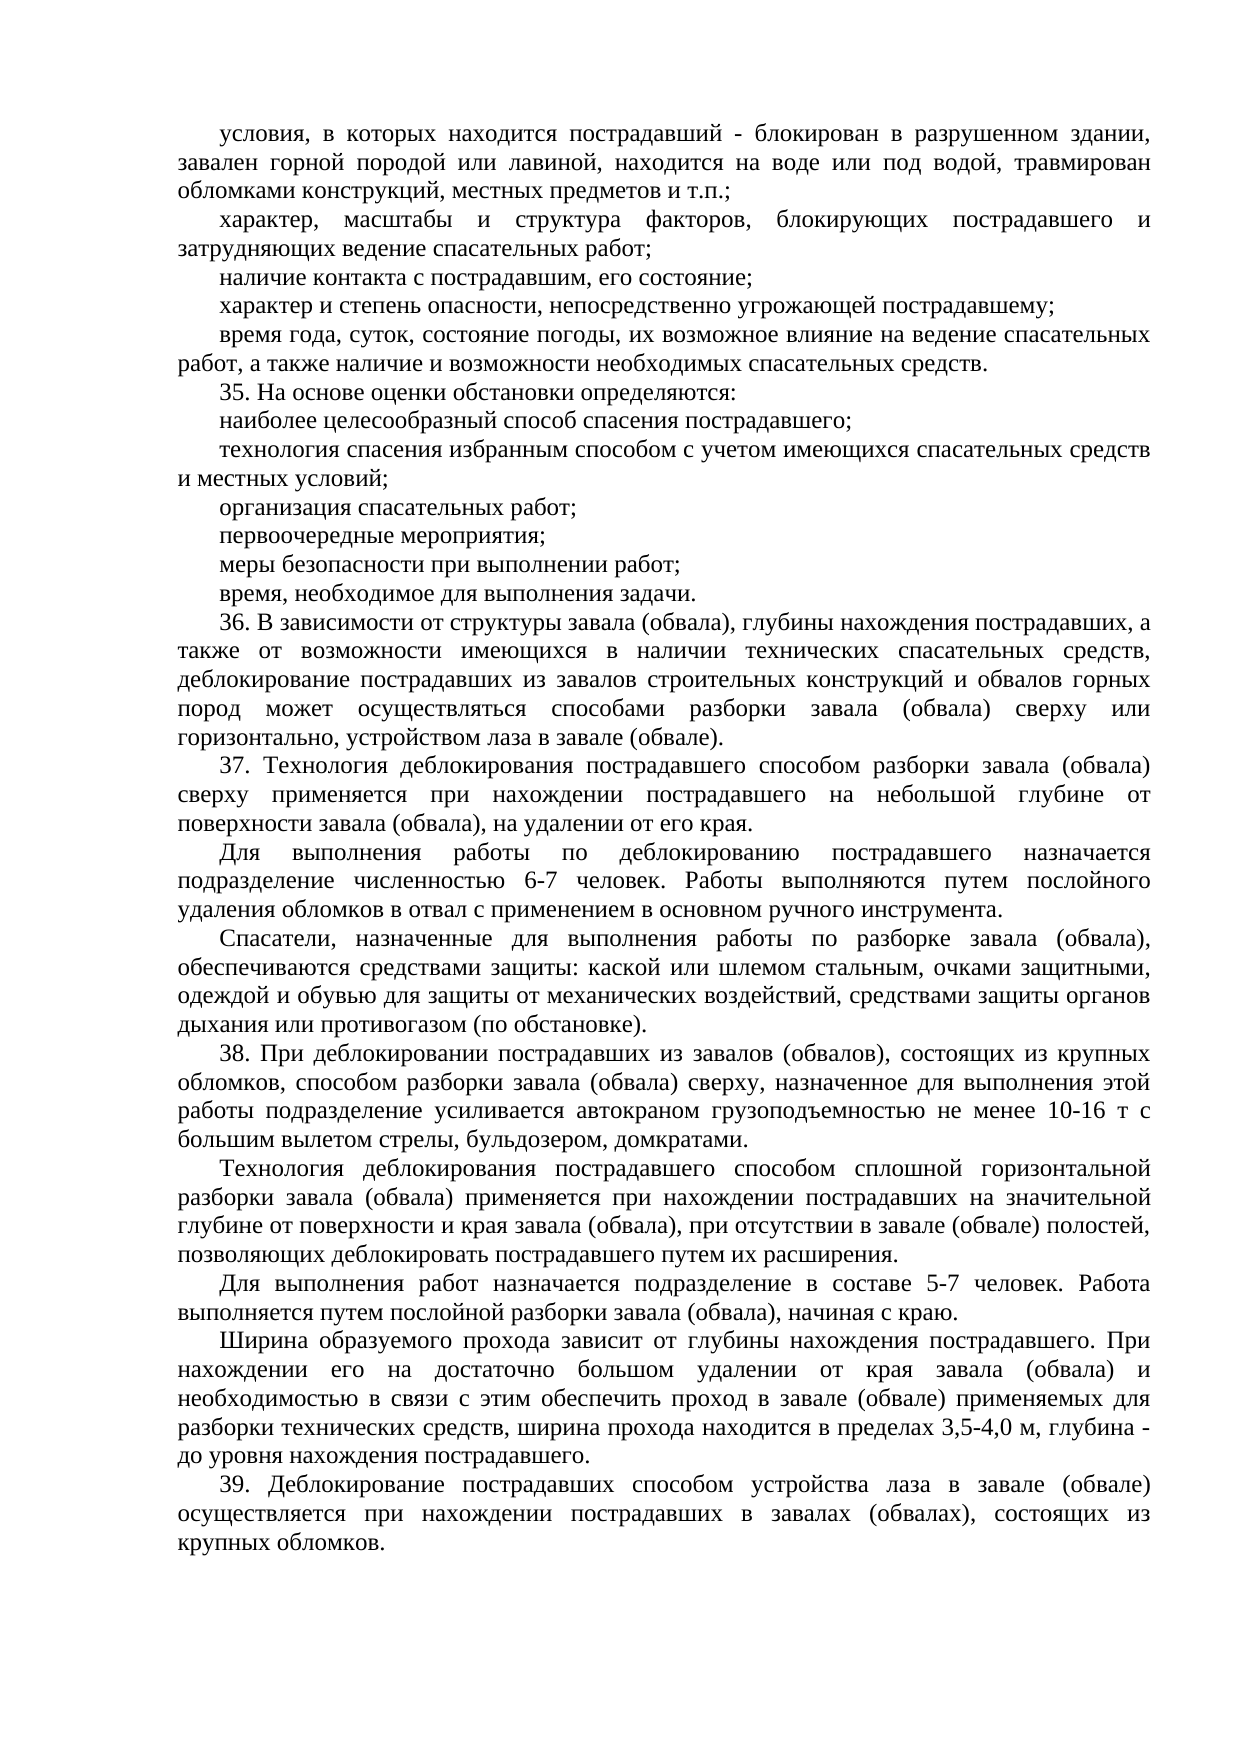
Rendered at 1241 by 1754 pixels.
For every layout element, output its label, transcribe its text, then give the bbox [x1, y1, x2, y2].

text 36. В зависимости от структуры завала (обвала), глубины нахождения пострадавших, а также от возможности имеющихся в наличии технических спасательных средств, деблокирование пострадавших из завалов строительных конструкций и обвалов горных пород может осуществляться способами разборки завала (обвала) сверху или горизонтально, устройством лаза в завале (обвале). [177, 607, 1152, 751]
text 38. При деблокировании пострадавших из завалов (обвалов), состоящих из крупных обломков, способом разборки завала (обвала) сверху, назначенное для выполнения этой работы подразделение усиливается автокраном грузоподъемностью не менее 10-16 т с большим вылетом стрелы, бульдозером, домкратами. [177, 1038, 1152, 1153]
text характер, масштабы и структура факторов, блокирующих пострадавшего и затрудняющих ведение спасательных работ; [177, 204, 1152, 262]
text характер и степень опасности, непосредственно угрожающей пострадавшему; [177, 291, 1152, 319]
text Ширина образуемого прохода зависит от глубины нахождения пострадавшего. При нахождении его на достаточно большом удалении от края завала (обвала) и необходимостью в связи с этим обеспечить проход в завале (обвале) применяемых для разборки технических средств, ширина прохода находится в пределах 3,5-4,0 м, глубина - до уровня нахождения пострадавшего. [177, 1326, 1152, 1469]
text время года, суток, состояние погоды, их возможное влияние на ведение спасательных работ, а также наличие и возможности необходимых спасательных средств. [177, 319, 1152, 377]
text наиболее целесообразный способ спасения пострадавшего; [177, 406, 1152, 434]
text наличие контакта с пострадавшим, его состояние; [177, 262, 1152, 291]
text меры безопасности при выполнении работ; [177, 549, 1152, 578]
text Технология деблокирования пострадавшего способом сплошной горизонтальной разборки завала (обвала) применяется при нахождении пострадавших на значительной глубине от поверхности и края завала (обвала), при отсутствии в завале (обвале) полостей, позволяющих деблокировать пострадавшего путем их расширения. [177, 1153, 1152, 1268]
text время, необходимое для выполнения задачи. [177, 578, 1152, 607]
text 35. На основе оценки обстановки определяются: [177, 377, 1152, 406]
text технология спасения избранным способом с учетом имеющихся спасательных средств и местных условий; [177, 434, 1152, 492]
text первоочередные мероприятия; [177, 521, 1152, 549]
text 39. Деблокирование пострадавших способом устройства лаза в завале (обвале) осуществляется при нахождении пострадавших в завалах (обвалах), состоящих из крупных обломков. [177, 1469, 1152, 1556]
text организация спасательных работ; [177, 492, 1152, 521]
text 37. Технология деблокирования пострадавшего способом разборки завала (обвала) сверху применяется при нахождении пострадавшего на небольшой глубине от поверхности завала (обвала), на удалении от его края. [177, 751, 1152, 837]
text Спасатели, назначенные для выполнения работы по разборке завала (обвала), обеспечиваются средствами защиты: каской или шлемом стальным, очками защитными, одеждой и обувью для защиты от механических воздействий, средствами защиты органов дыхания или противогазом (по обстановке). [177, 923, 1152, 1038]
text условия, в которых находится пострадавший - блокирован в разрушенном здании, завален горной породой или лавиной, находится на воде или под водой, травмирован обломками конструкций, местных предметов и т.п.; [177, 118, 1152, 204]
text Для выполнения работы по деблокированию пострадавшего назначается подразделение численностью 6-7 человек. Работы выполняются путем послойного удаления обломков в отвал с применением в основном ручного инструмента. [177, 837, 1152, 923]
text Для выполнения работ назначается подразделение в составе 5-7 человек. Работа выполняется путем послойной разборки завала (обвала), начиная с краю. [177, 1268, 1152, 1326]
